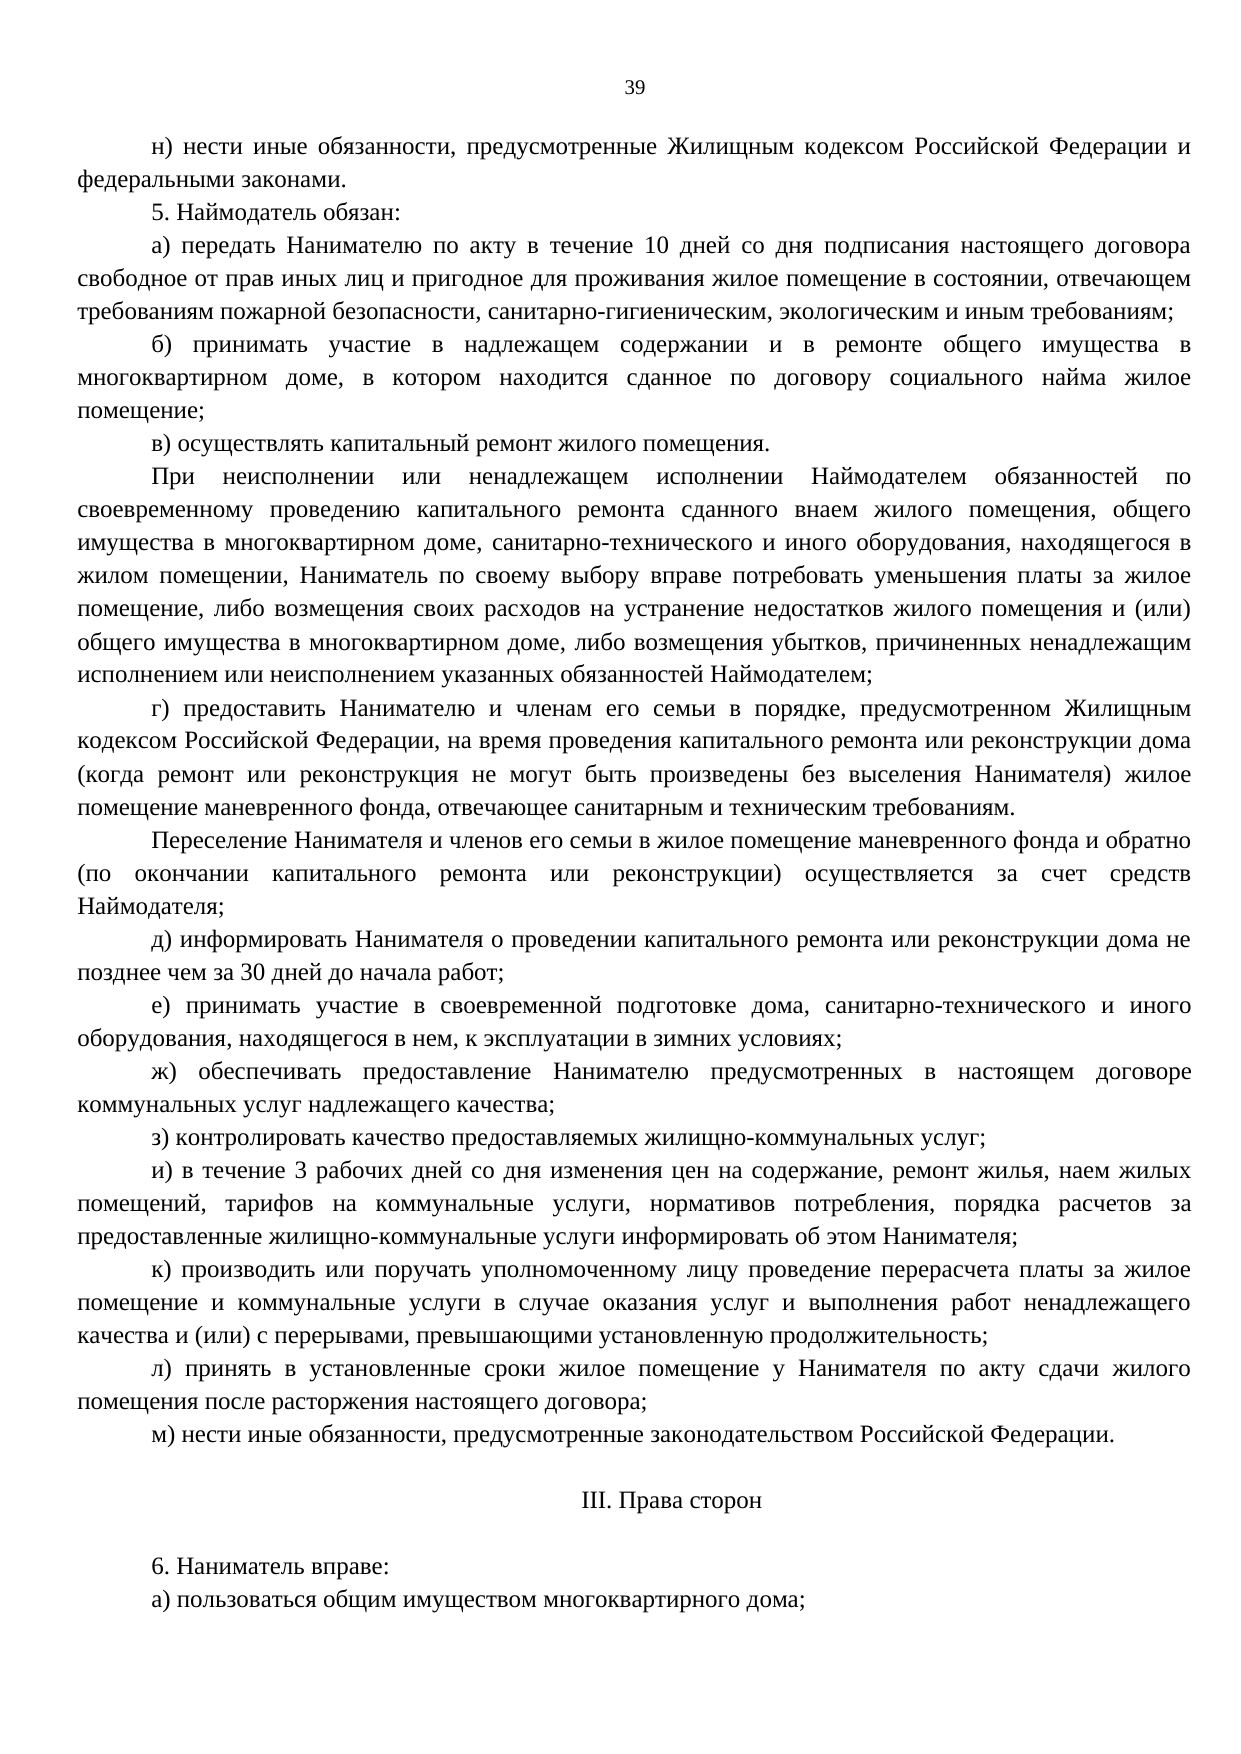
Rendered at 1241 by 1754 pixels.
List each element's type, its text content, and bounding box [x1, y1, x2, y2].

text 5. Наймодатель обязан: [77, 197, 1192, 226]
text а) пользоваться общим имуществом многоквартирного дома; [77, 1584, 1192, 1613]
text При неисполнении или ненадлежащем исполнении Наймодателем обязанностей по своевременному проведению капитального ремонта сданного внаем жилого помещения, общего имущества в многоквартирном доме, санитарно-технического и иного оборудования, находящегося в жилом помещении, Наниматель по своему выбору вправе потребовать уменьшения платы за жилое помещение, либо возмещения своих расходов на устранение недостатков жилого помещения и (или) общего имущества в многоквартирном доме, либо возмещения убытков, причиненных ненадлежащим исполнением или неисполнением указанных обязанностей Наймодателем; [77, 461, 1192, 688]
text з) контролировать качество предоставляемых жилищно-коммунальных услуг; [77, 1122, 1192, 1151]
text а) передать Нанимателю по акту в течение 10 дней со дня подписания настоящего договора свободное от прав иных лиц и пригодное для проживания жилое помещение в состоянии, отвечающем требованиям пожарной безопасности, санитарно-гигиеническим, экологическим и иным требованиям; [77, 230, 1192, 325]
text к) производить или поручать уполномоченному лицу проведение перерасчета платы за жилое помещение и коммунальные услуги в случае оказания услуг и выполнения работ ненадлежащего качества и (или) с перерывами, превышающими установленную продолжительность; [77, 1254, 1192, 1349]
text в) осуществлять капитальный ремонт жилого помещения. [77, 428, 1192, 457]
text и) в течение 3 рабочих дней со дня изменения цен на содержание, ремонт жилья, наем жилых помещений, тарифов на коммунальные услуги, нормативов потребления, порядка расчетов за предоставленные жилищно-коммунальные услуги информировать об этом Нанимателя; [77, 1155, 1192, 1250]
text Переселение Нанимателя и членов его семьи в жилое помещение маневренного фонда и обратно (по окончании капитального ремонта или реконструкции) осуществляется за счет средств Наймодателя; [77, 825, 1192, 919]
text д) информировать Нанимателя о проведении капитального ремонта или реконструкции дома не позднее чем за 30 дней до начала работ; [77, 924, 1192, 986]
text б) принимать участие в надлежащем содержании и в ремонте общего имущества в многоквартирном доме, в котором находится сданное по договору социального найма жилое помещение; [77, 329, 1192, 424]
text е) принимать участие в своевременной подготовке дома, санитарно-технического и иного оборудования, находящегося в нем, к эксплуатации в зимних условиях; [77, 990, 1192, 1052]
text м) нести иные обязанности, предусмотренные законодательством Российской Федерации. [77, 1419, 1192, 1448]
text III. Права сторон [77, 1485, 1192, 1514]
text ж) обеспечивать предоставление Нанимателю предусмотренных в настоящем договоре коммунальных услуг надлежащего качества; [77, 1056, 1192, 1118]
text н) нести иные обязанности, предусмотренные Жилищным кодексом Российской Федерации и федеральными законами. [77, 131, 1192, 193]
text л) принять в установленные сроки жилое помещение у Нанимателя по акту сдачи жилого помещения после расторжения настоящего договора; [77, 1353, 1192, 1415]
text г) предоставить Нанимателю и членам его семьи в порядке, предусмотренном Жилищным кодексом Российской Федерации, на время проведения капитального ремонта или реконструкции дома (когда ремонт или реконструкция не могут быть произведены без выселения Нанимателя) жилое помещение маневренного фонда, отвечающее санитарным и техническим требованиям. [77, 693, 1192, 820]
text 6. Наниматель вправе: [77, 1551, 1192, 1580]
